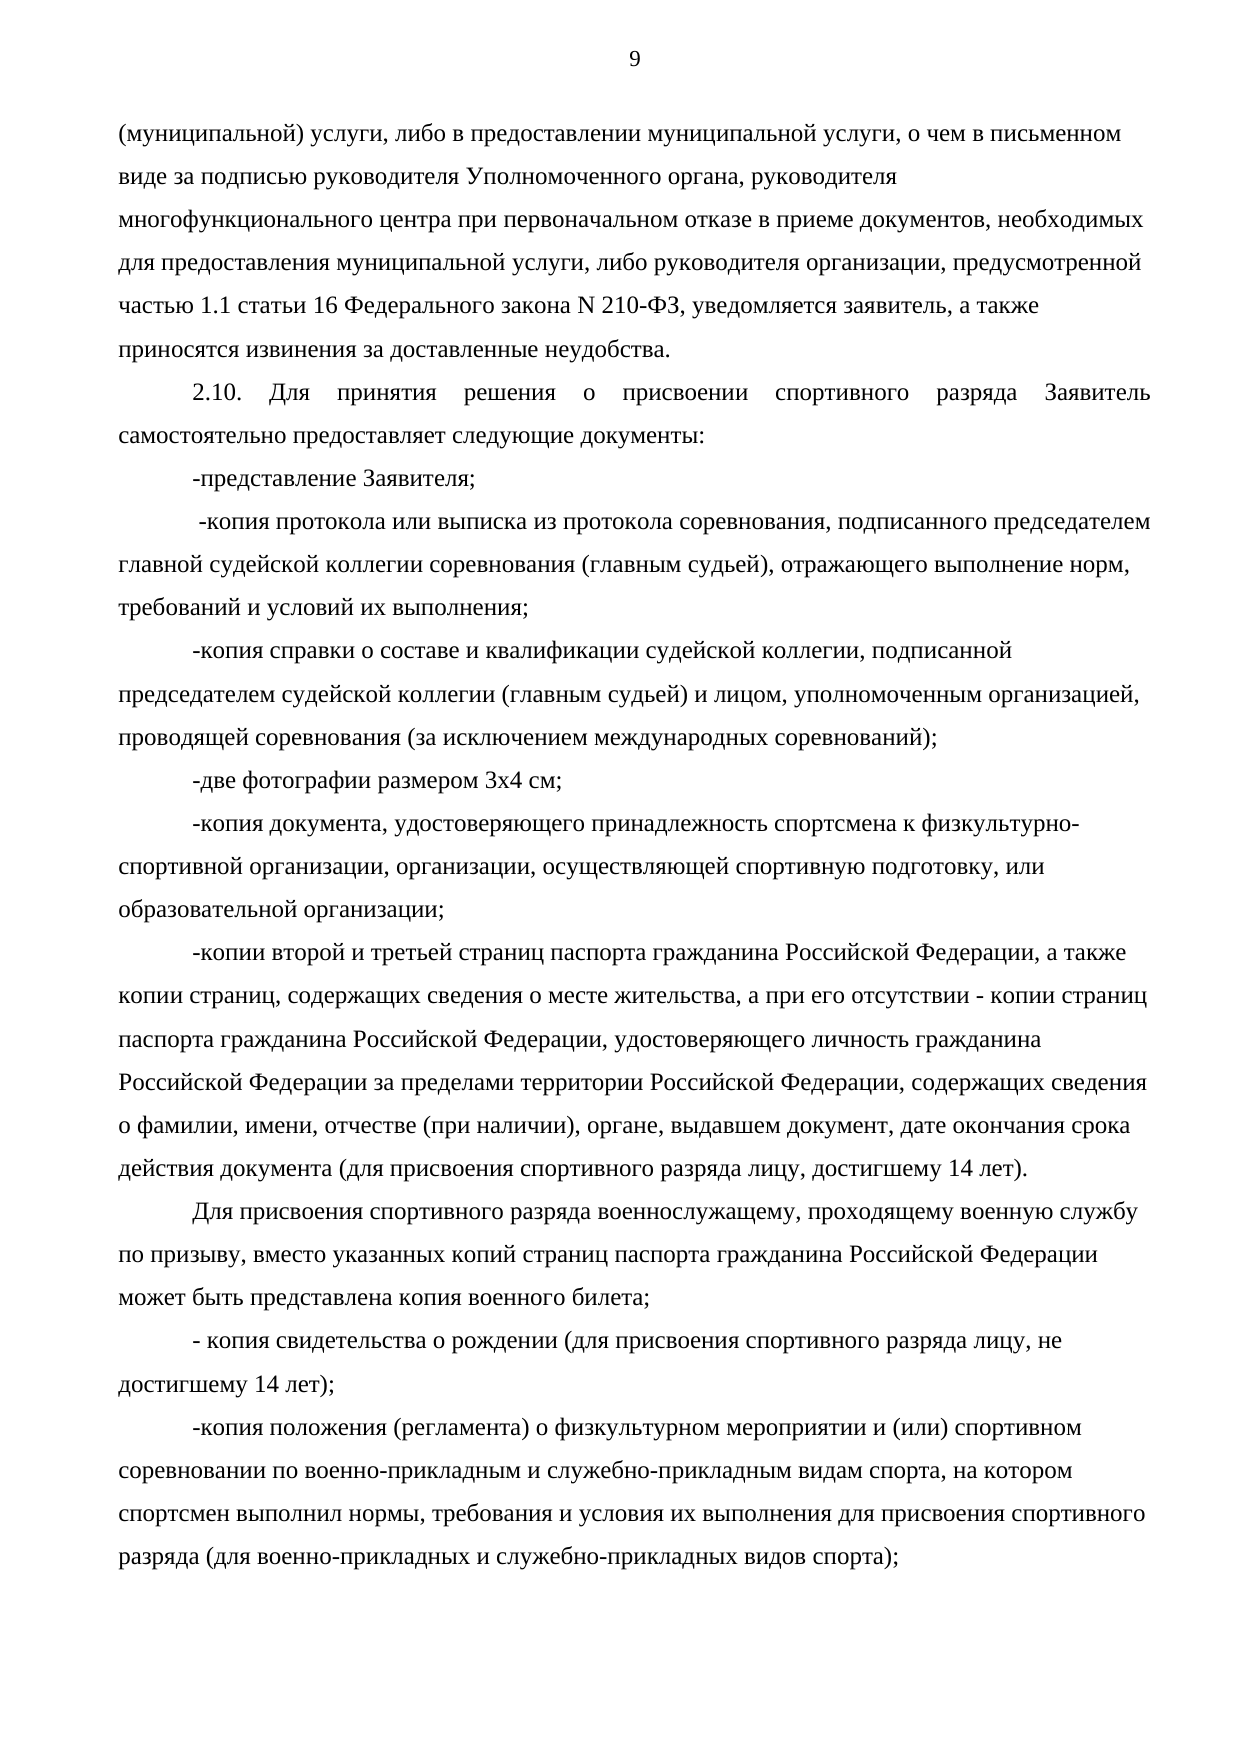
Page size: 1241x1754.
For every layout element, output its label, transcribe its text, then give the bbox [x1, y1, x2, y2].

text 2.10. Для принятия решения о присвоении спортивного разряда Заявитель самостоятельно предоставляет следующие документы: [118, 377, 1152, 449]
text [118, 118, 1152, 362]
text -две фотографии размером 3х4 см; [118, 765, 1152, 794]
text -представление Заявителя; [118, 463, 1152, 492]
text -копия протокола или выписка из протокола соревнования, подписанного председателем главной судейской коллегии соревнования (главным судьей), отражающего выполнение норм, требований и условий их выполнения; [118, 506, 1152, 621]
text -копия положения (регламента) о физкультурном мероприятии и (или) спортивном соревновании по военно-прикладным и служебно-прикладным видам спорта, на котором спортсмен выполнил нормы, требования и условия их выполнения для присвоения спортивного разряда (для военно-прикладных и служебно-прикладных видов спорта); [118, 1412, 1152, 1570]
text -копии второй и третьей страниц паспорта гражданина Российской Федерации, а также копии страниц, содержащих сведения о месте жительства, а при его отсутствии - копии страниц паспорта гражданина Российской Федерации, удостоверяющего личность гражданина Российской Федерации за пределами территории Российской Федерации, содержащих сведения о фамилии, имени, отчестве (при наличии), органе, выдавшем документ, дате окончания срока действия документа (для присвоения спортивного разряда лицу, достигшему 14 лет). [118, 937, 1152, 1182]
text -копия документа, удостоверяющего принадлежность спортсмена к физкультурно-спортивной организации, организации, осуществляющей спортивную подготовку, или образовательной организации; [118, 808, 1152, 923]
text -копия справки о составе и квалификации судейской коллегии, подписанной председателем судейской коллегии (главным судьей) и лицом, уполномоченным организацией, проводящей соревнования (за исключением международных соревнований); [118, 636, 1152, 751]
text Для присвоения спортивного разряда военнослужащему, проходящему военную службу по призыву, вместо указанных копий страниц паспорта гражданина Российской Федерации может быть представлена копия военного билета; [118, 1196, 1152, 1311]
text - копия свидетельства о рождении (для присвоения спортивного разряда лицу, не достигшему 14 лет); [118, 1326, 1152, 1397]
